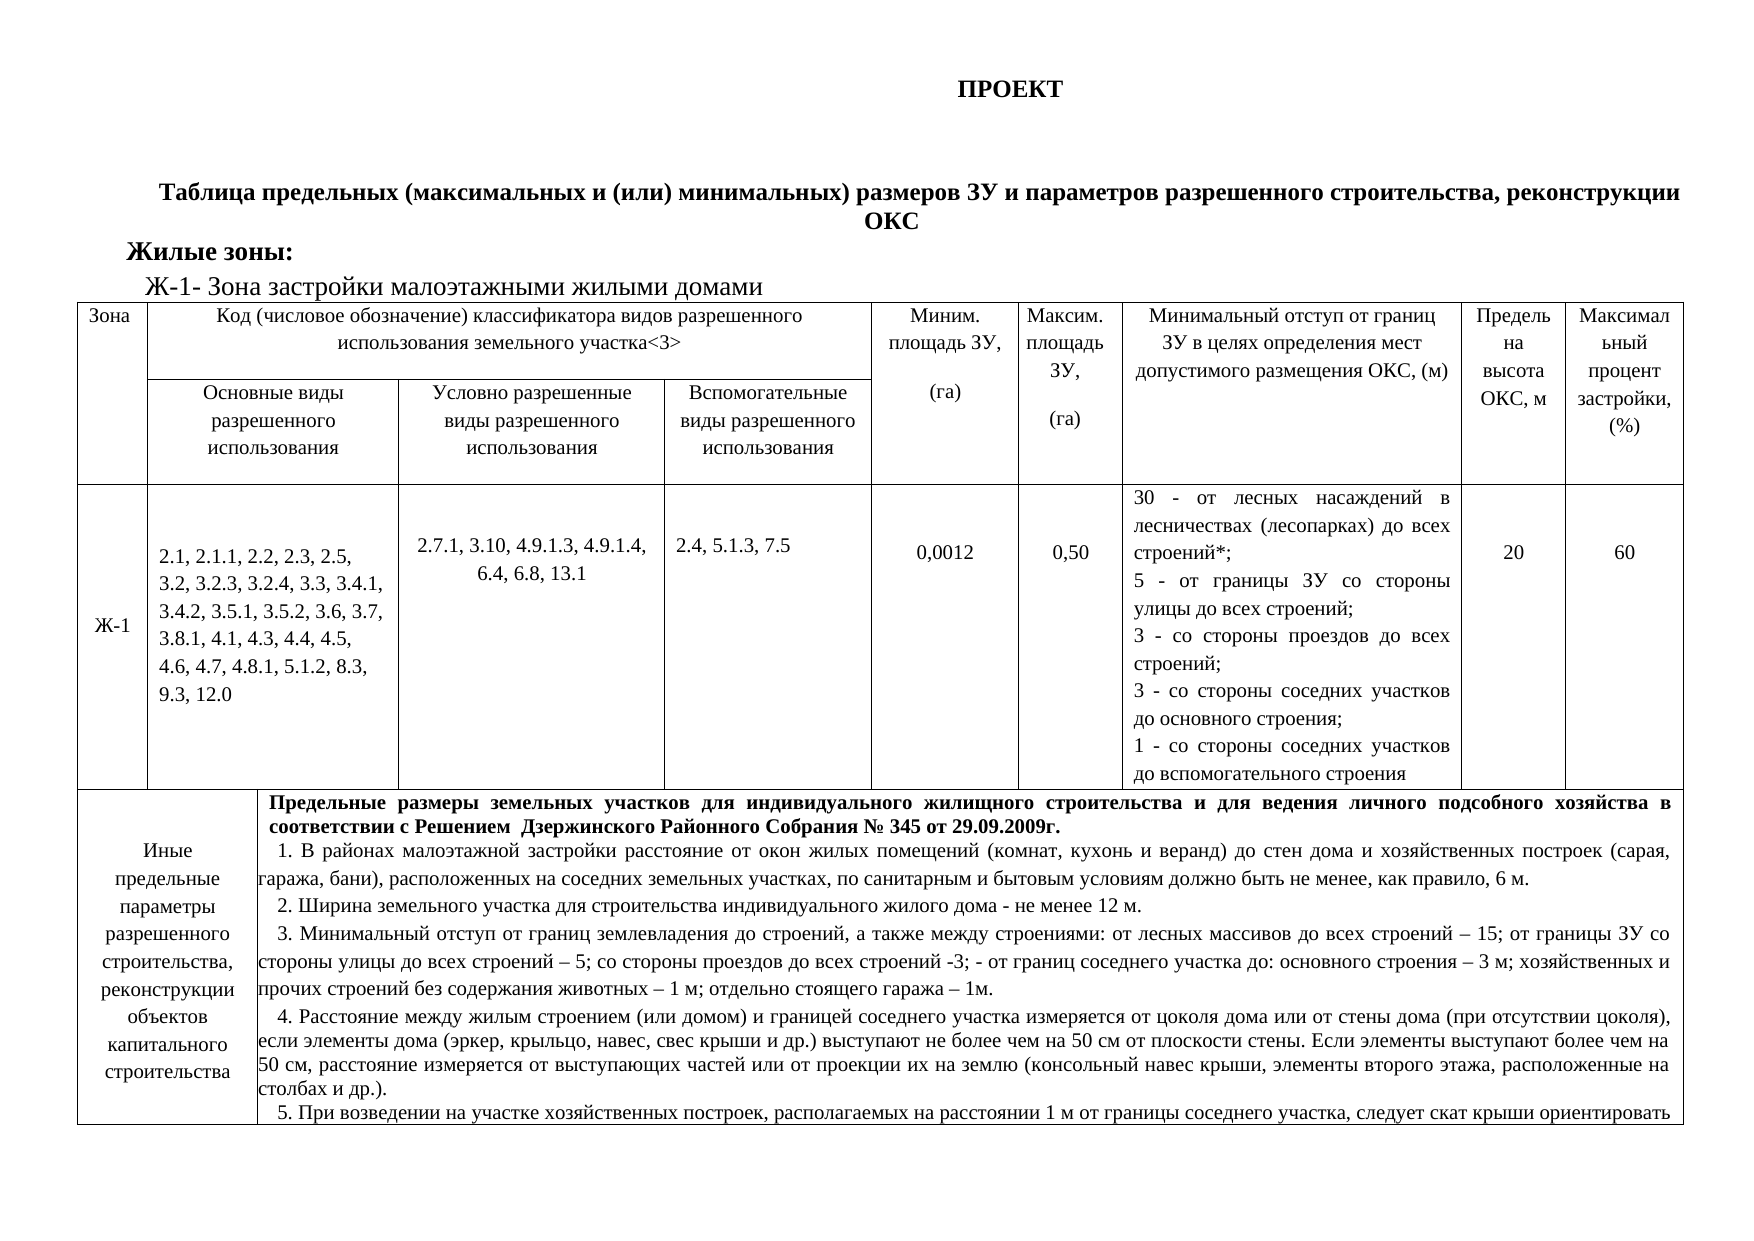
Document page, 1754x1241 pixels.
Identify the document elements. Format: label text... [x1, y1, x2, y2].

table_cell 2.7.1, 3.10, 4.9.1.3, 4.9.1.4, 6.4, 6.8, 13.1 [399, 485, 664, 789]
table_header Максимальный процент застройки, (%) [1566, 303, 1683, 484]
table_cell 2.4, 5.1.3, 7.5 [665, 485, 871, 789]
table_header Предельна высота ОКС, м [1462, 303, 1565, 484]
table_cell Условно разрешенные виды разрешенного использования [399, 380, 664, 484]
table_cell 30 - от лесных насаждений в лесничествах (лесопарках) до всех строений*; 5 - от границы ЗУ со стороны улицы до всех строений; 3 - со стороны проездов до всех строений; 3 - со стороны соседних участков до основного строения; 1 - со стороны соседних участков до вспомогательного строения [1123, 485, 1461, 789]
table_header Миним. площадь ЗУ, (га) [872, 303, 1018, 484]
table_cell 60 [1566, 485, 1683, 789]
table_cell 0,0012 [872, 485, 1018, 789]
table_header Минимальный отступ от границ ЗУ в целях определения мест допустимого размещения ОКС, (м) [1123, 303, 1461, 484]
table_cell Основные виды разрешенного использования [148, 380, 398, 484]
text Таблица предельных (максимальных и (или) минимальных) размеров ЗУ и параметров разрешенного строительства, реконструкции ОКС [89, 177, 1695, 235]
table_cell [258, 790, 1683, 1124]
text Ж-1- Зона застройки малоэтажными жилыми домами [89, 270, 1695, 302]
text Жилые зоны: [89, 235, 1695, 266]
table_header Зона [78, 303, 147, 484]
table_cell 0,50 [1019, 485, 1122, 789]
table_header Код (числовое обозначение) классификатора видов разрешенного использования земельного участка<3> [148, 303, 871, 379]
table_cell 2.1, 2.1.1, 2.2, 2.3, 2.5, 3.2, 3.2.3, 3.2.4, 3.3, 3.4.1, 3.4.2, 3.5.1, 3.5.2, 3.6, 3.7, 3.8.1, 4.1, 4.3, 4.4, 4.5, 4.6, 4.7, 4.8.1, 5.1.2, 8.3, 9.3, 12.0 [148, 485, 398, 789]
table_cell Вспомогательные виды разрешенного использования [665, 380, 871, 484]
table_header Максим. площадь ЗУ, (га) [1019, 303, 1122, 484]
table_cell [78, 790, 257, 1124]
table_cell 20 [1462, 485, 1565, 789]
table_cell Ж-1 [78, 485, 147, 789]
